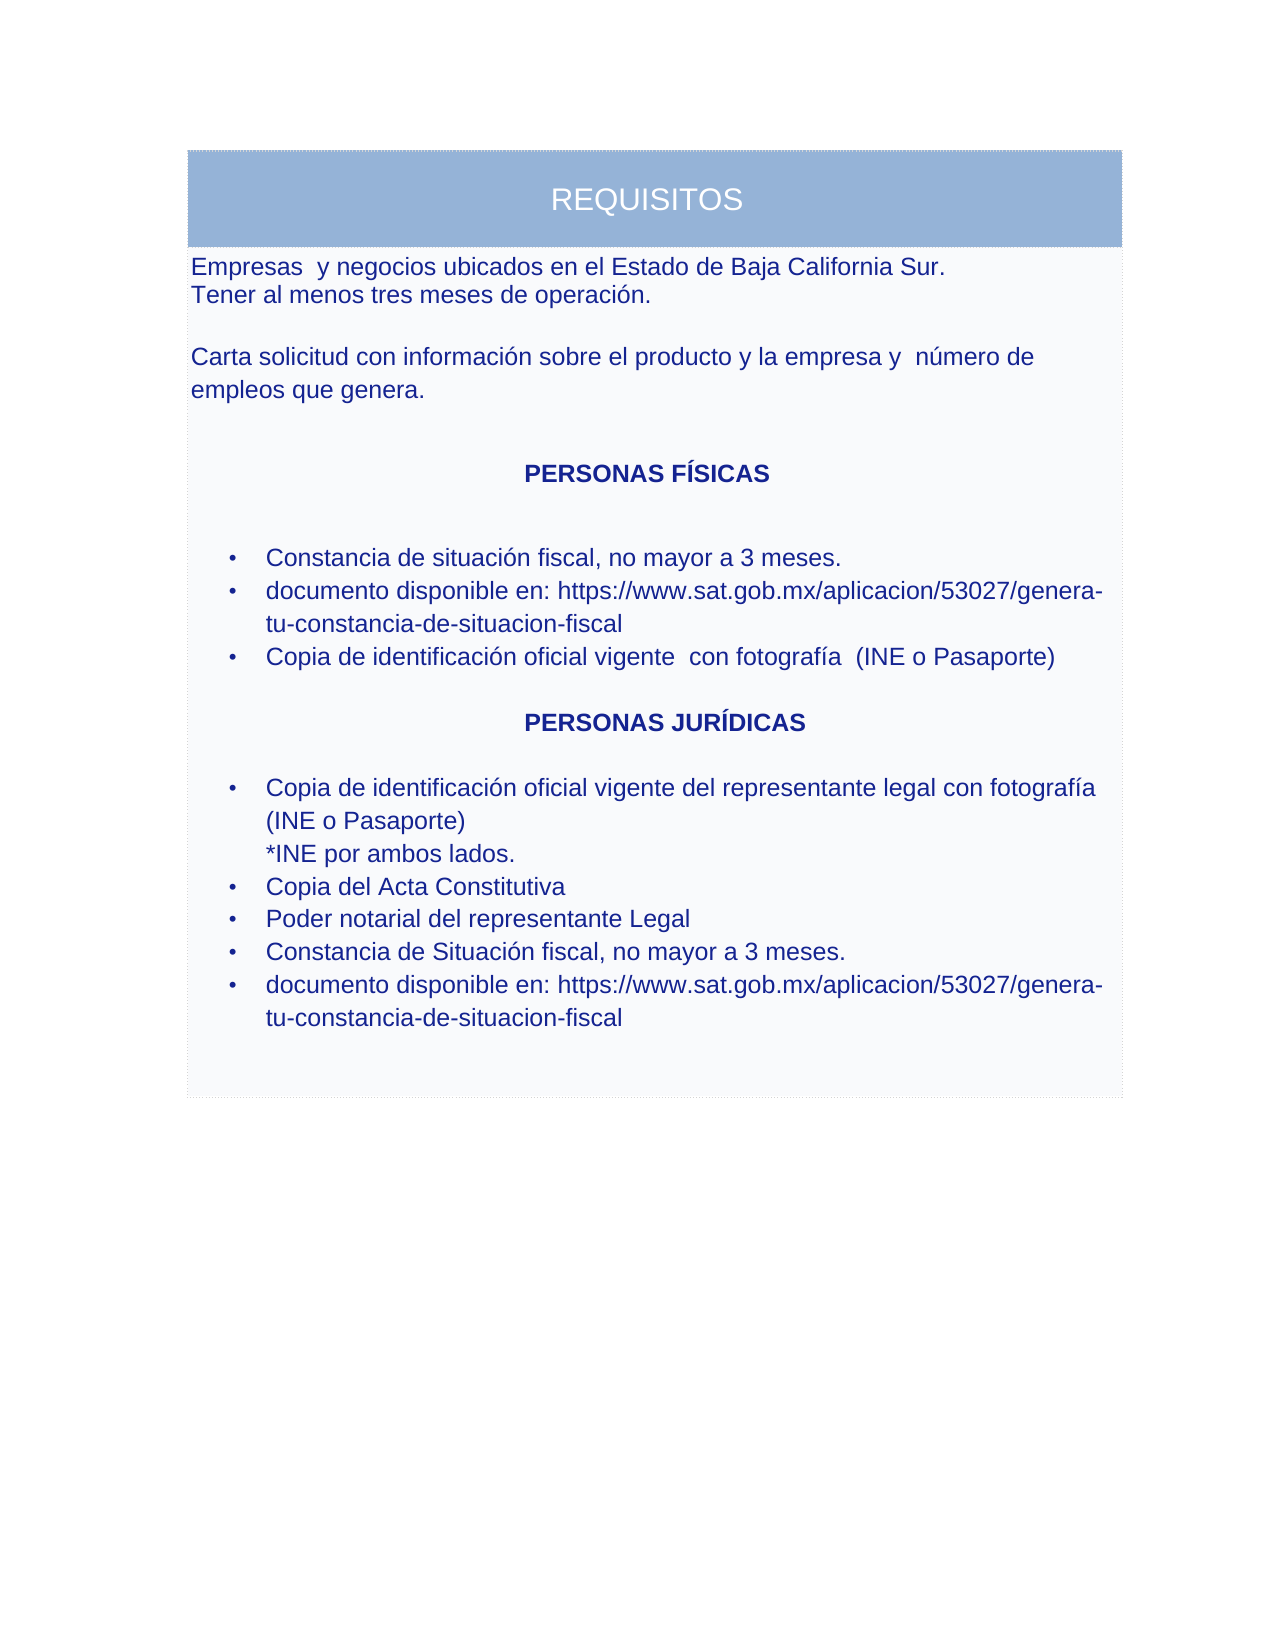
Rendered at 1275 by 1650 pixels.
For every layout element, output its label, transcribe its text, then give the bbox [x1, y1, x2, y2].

table_cell Empresas y negocios ubicados en el Estado de Baja California Sur. Tener al menos tres meses de operación. Carta solicitud con información sobre el producto y la empresa y número de empleos que genera. PERSONAS FÍSICAS Constancia de situación fiscal, no mayor a 3 meses. documento disponible en: https://www.sat.gob.mx/aplicacion/53027/genera-tu-constancia-de-situacion-fiscal Copia de identificación oficial vigente con fotografía (INE o Pasaporte) PERSONAS JURÍDICAS Copia de identificación oficial vigente del representante legal con fotografía (INE o Pasaporte) *INE por ambos lados. Copia del Acta Constitutiva Poder notarial del representante Legal Constancia de Situación fiscal, no mayor a 3 meses. documento disponible en: https://www.sat.gob.mx/aplicacion/53027/genera-tu-constancia-de-situacion-fiscal [188, 247, 1122, 1096]
table_header REQUISITOS [188, 150, 1122, 247]
